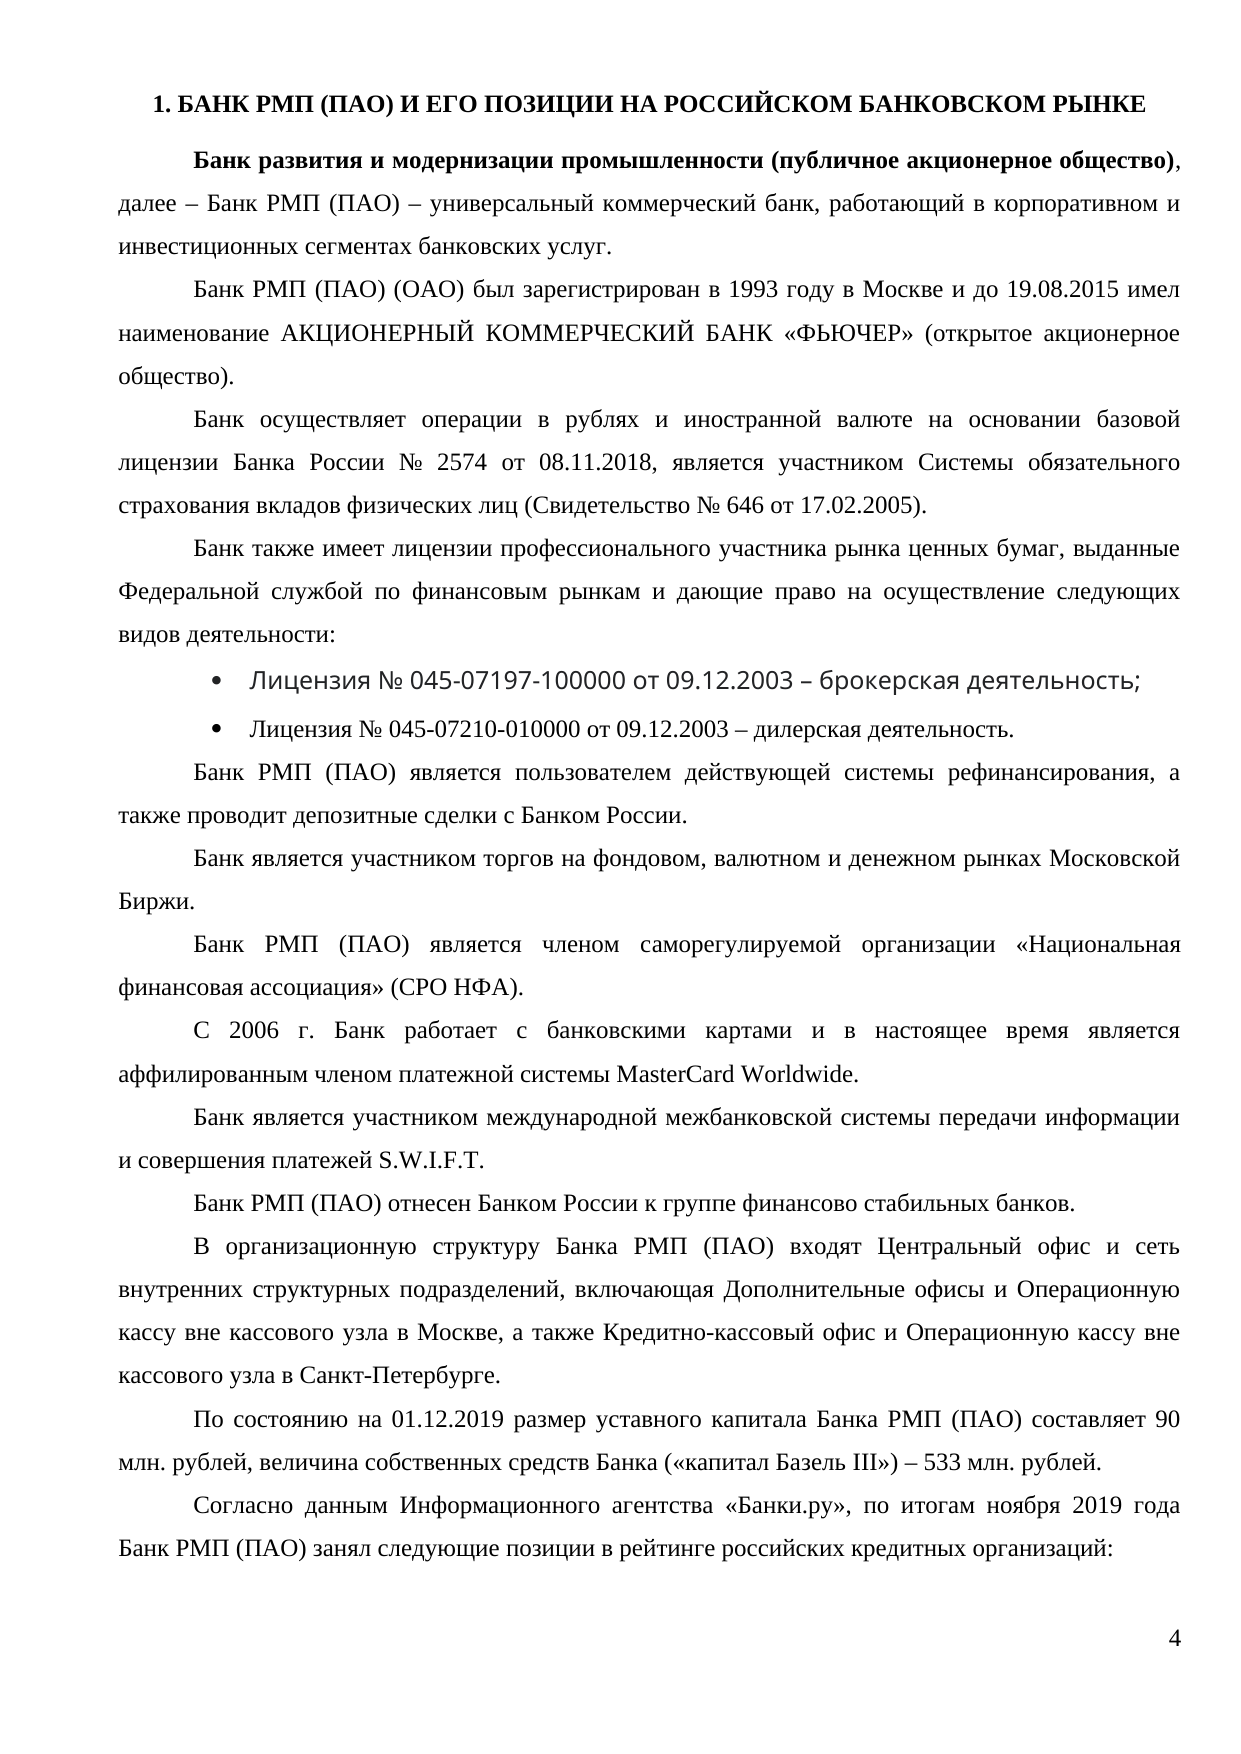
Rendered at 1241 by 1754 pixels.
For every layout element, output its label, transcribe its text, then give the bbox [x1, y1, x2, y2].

text Банк развития и модернизации промышленности (публичное акционерное общество), далее – Банк РМП (ПАО) – универсальный коммерческий банк, работающий в корпоративном и инвестиционных сегментах банковских услуг. [118, 145, 1181, 260]
text Банк РМП (ПАО) отнесен Банком России к группе финансово стабильных банков. [118, 1188, 1181, 1217]
text Банк осуществляет операции в рублях и иностранной валюте на основании базовой лицензии Банка России № 2574 от 08.11.2018, является участником Системы обязательного страхования вкладов физических лиц (Свидетельство № 646 от 17.02.2005). [118, 404, 1181, 519]
text Банк РМП (ПАО) является пользователем действующей системы рефинансирования, а также проводит депозитные сделки с Банком России. [118, 757, 1181, 829]
text Банк РМП (ПАО) (ОАО) был зарегистрирован в 1993 году в Москве и до 19.08.2015 имел наименование АКЦИОНЕРНЫЙ КОММЕРЧЕСКИЙ БАНК «ФЬЮЧЕР» (открытое акционерное общество). [118, 274, 1181, 389]
text Согласно данным Информационного агентства «Банки.ру», по итогам ноября 2019 года Банк РМП (ПАО) занял следующие позиции в рейтинге российских кредитных организаций: [118, 1490, 1181, 1562]
subtitle 1. БАНК РМП (ПАО) И ЕГО ПОЗИЦИИ НА РОССИЙСКОМ БАНКОВСКОМ РЫНКЕ [118, 89, 1181, 117]
text Банк РМП (ПАО) является членом саморегулируемой организации «Национальная финансовая ассоциация» (СРО НФА). [118, 929, 1181, 1001]
list Лицензия № 045-07197-100000 от 09.12.2003 – брокерская деятельность; [118, 663, 1181, 697]
text С 2006 г. Банк работает с банковскими картами и в настоящее время является аффилированным членом платежной системы MasterСard Worldwide. [118, 1016, 1181, 1087]
text В организационную структуру Банка РМП (ПАО) входят Центральный офис и сеть внутренних структурных подразделений, включающая Дополнительные офисы и Операционную кассу вне кассового узла в Москве, а также Кредитно-кассовый офис и Операционную кассу вне кассового узла в Санкт-Петербурге. [118, 1231, 1181, 1389]
text Банк является участником международной межбанковской системы передачи информации и совершения платежей S.W.I.F.T. [118, 1102, 1181, 1174]
text Банк является участником торгов на фондовом, валютном и денежном рынках Московской Биржи. [118, 843, 1181, 915]
list Лицензия № 045-07210-010000 от 09.12.2003 – дилерская деятельность. [118, 714, 1181, 742]
text Банк также имеет лицензии профессионального участника рынка ценных бумаг, выданные Федеральной службой по финансовым рынкам и дающие право на осуществление следующих видов деятельности: [118, 533, 1181, 648]
text По состоянию на 01.12.2019 размер уставного капитала Банка РМП (ПАО) составляет 90 млн. рублей, величина собственных средств Банка («капитал Базель III») – 533 млн. рублей. [118, 1404, 1181, 1476]
